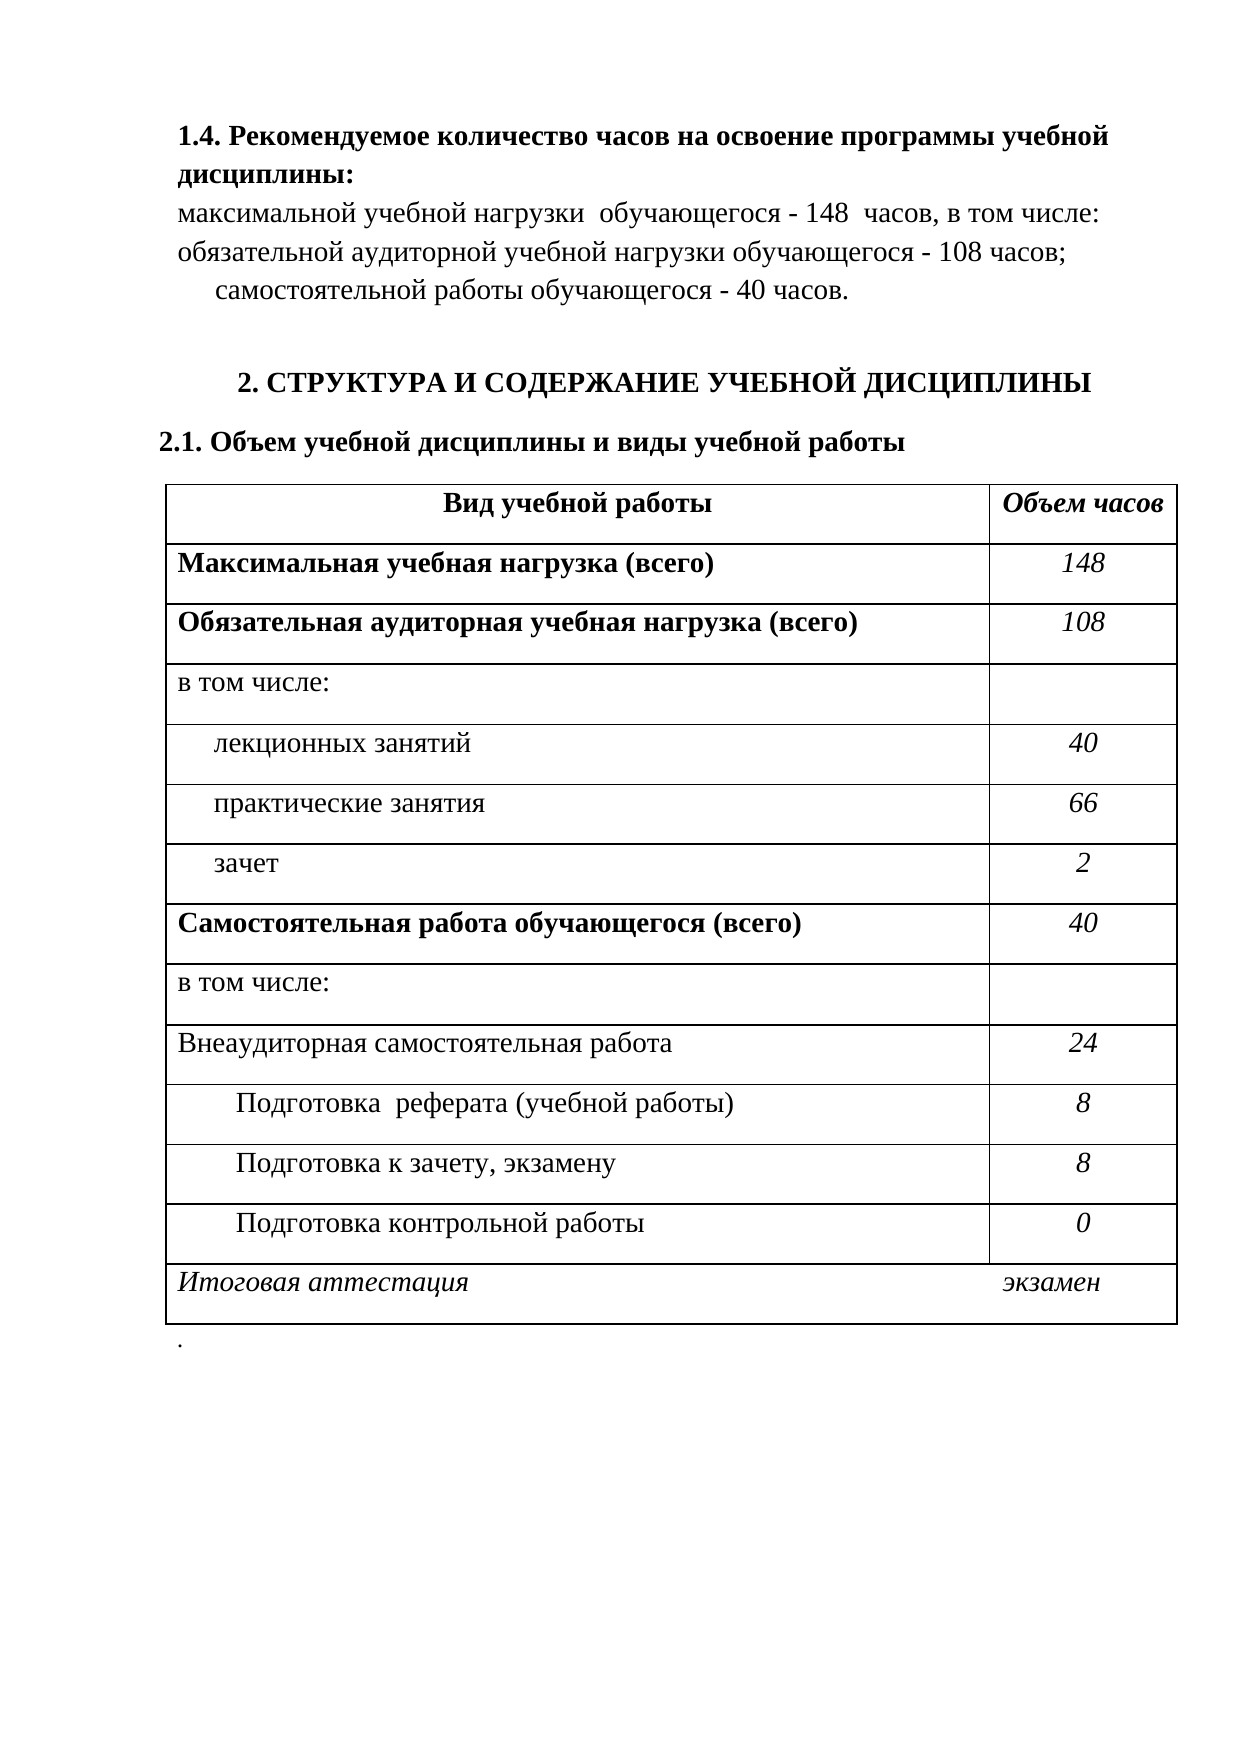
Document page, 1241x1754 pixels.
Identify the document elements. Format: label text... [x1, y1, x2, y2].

text 2.1. Объем учебной дисциплины и виды учебной работы [158, 424, 1152, 458]
table_cell зачет [167, 845, 989, 903]
table_cell в том числе: [167, 965, 989, 1024]
table_cell Подготовка контрольной работы [167, 1205, 989, 1263]
table_cell [990, 965, 1176, 1024]
table_cell 108 [990, 605, 1176, 663]
table_cell 8 [990, 1145, 1176, 1203]
text 1.4. Рекомендуемое количество часов на освоение программы учебной дисциплины: [177, 118, 1152, 190]
table_cell Подготовка реферата (учебной работы) [167, 1085, 989, 1143]
table_cell в том числе: [167, 665, 989, 724]
table_cell Итоговая аттестация экзамен [167, 1265, 1176, 1323]
table_cell 66 [990, 785, 1176, 843]
table_cell Максимальная учебная нагрузка (всего) [167, 545, 989, 603]
table_header Вид учебной работы [167, 485, 989, 543]
table_cell 8 [990, 1085, 1176, 1143]
table_cell Самостоятельная работа обучающегося (всего) [167, 905, 989, 963]
text максимальной учебной нагрузки обучающегося - 148 часов, в том числе: [177, 195, 1152, 229]
table_cell 40 [990, 725, 1176, 783]
text обязательной аудиторной учебной нагрузки обучающегося - 108 часов; [177, 234, 1152, 267]
table_cell 2 [990, 845, 1176, 903]
table_cell 24 [990, 1026, 1176, 1084]
table_cell Подготовка к зачету, экзамену [167, 1145, 989, 1203]
table_cell Внеаудиторная самостоятельная работа [167, 1026, 989, 1084]
table_cell 148 [990, 545, 1176, 603]
table_cell 40 [990, 905, 1176, 963]
table_cell 0 [990, 1205, 1176, 1263]
table_cell Обязательная аудиторная учебная нагрузка (всего) [167, 605, 989, 663]
text самостоятельной работы обучающегося - 40 часов. [215, 272, 1152, 306]
text . [177, 1325, 1152, 1353]
table_header Объем часов [990, 485, 1176, 543]
table_cell практические занятия [167, 785, 989, 843]
text 2. СТРУКТУРА И СОДЕРЖАНИЕ УЧЕБНОЙ ДИСЦИПЛИНЫ [177, 365, 1152, 398]
table_cell [990, 665, 1176, 724]
table_cell лекционных занятий [167, 725, 989, 783]
